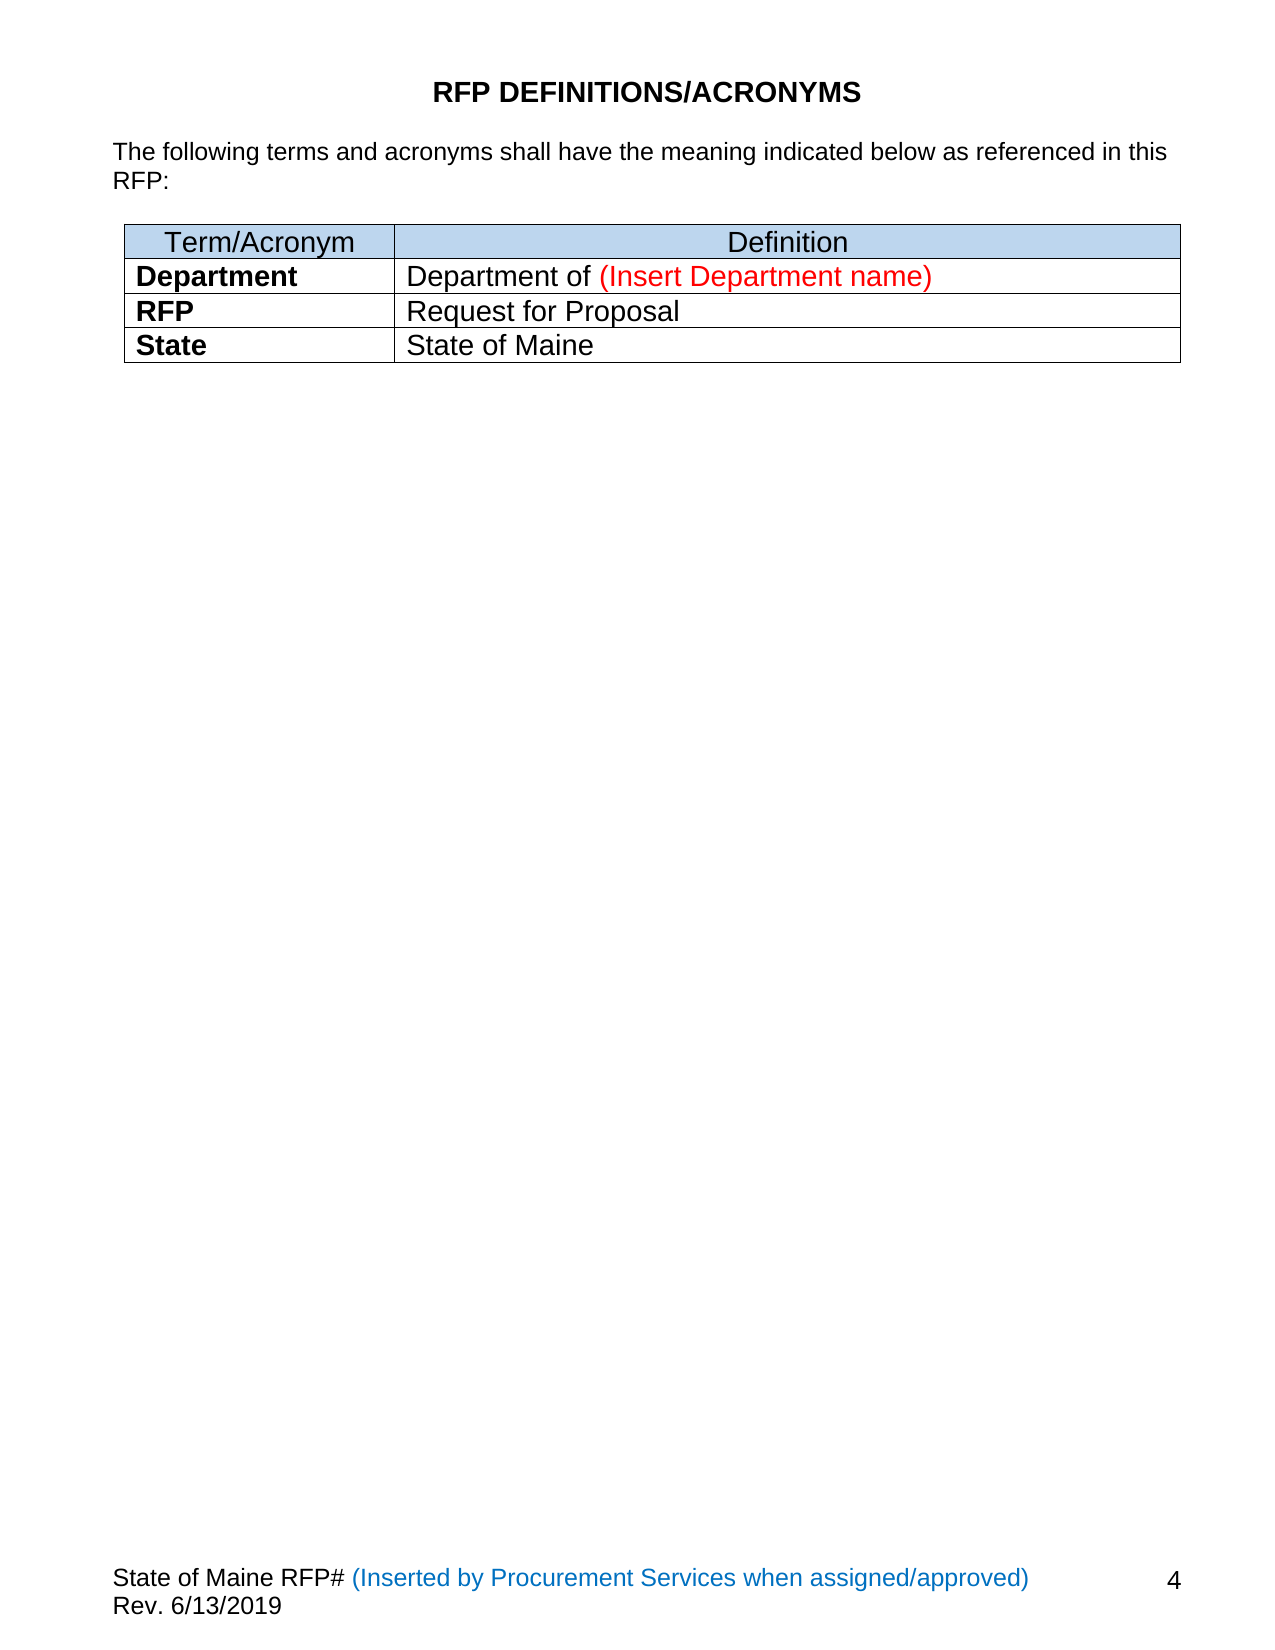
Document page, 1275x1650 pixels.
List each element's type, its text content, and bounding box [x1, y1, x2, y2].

table_header Term/Acronym [125, 225, 394, 258]
text RFP DEFINITIONS/ACRONYMS [112, 75, 1181, 108]
table_header Definition [395, 225, 1180, 258]
table_cell Department [125, 259, 394, 293]
table_cell State of Maine [395, 328, 1180, 362]
table_cell Request for Proposal [395, 294, 1180, 327]
table_cell RFP [125, 294, 394, 327]
table_cell State [125, 328, 394, 362]
table_cell Department of (Insert Department name) [395, 259, 1180, 293]
text The following terms and acronyms shall have the meaning indicated below as referenced in this RFP: [112, 137, 1181, 195]
